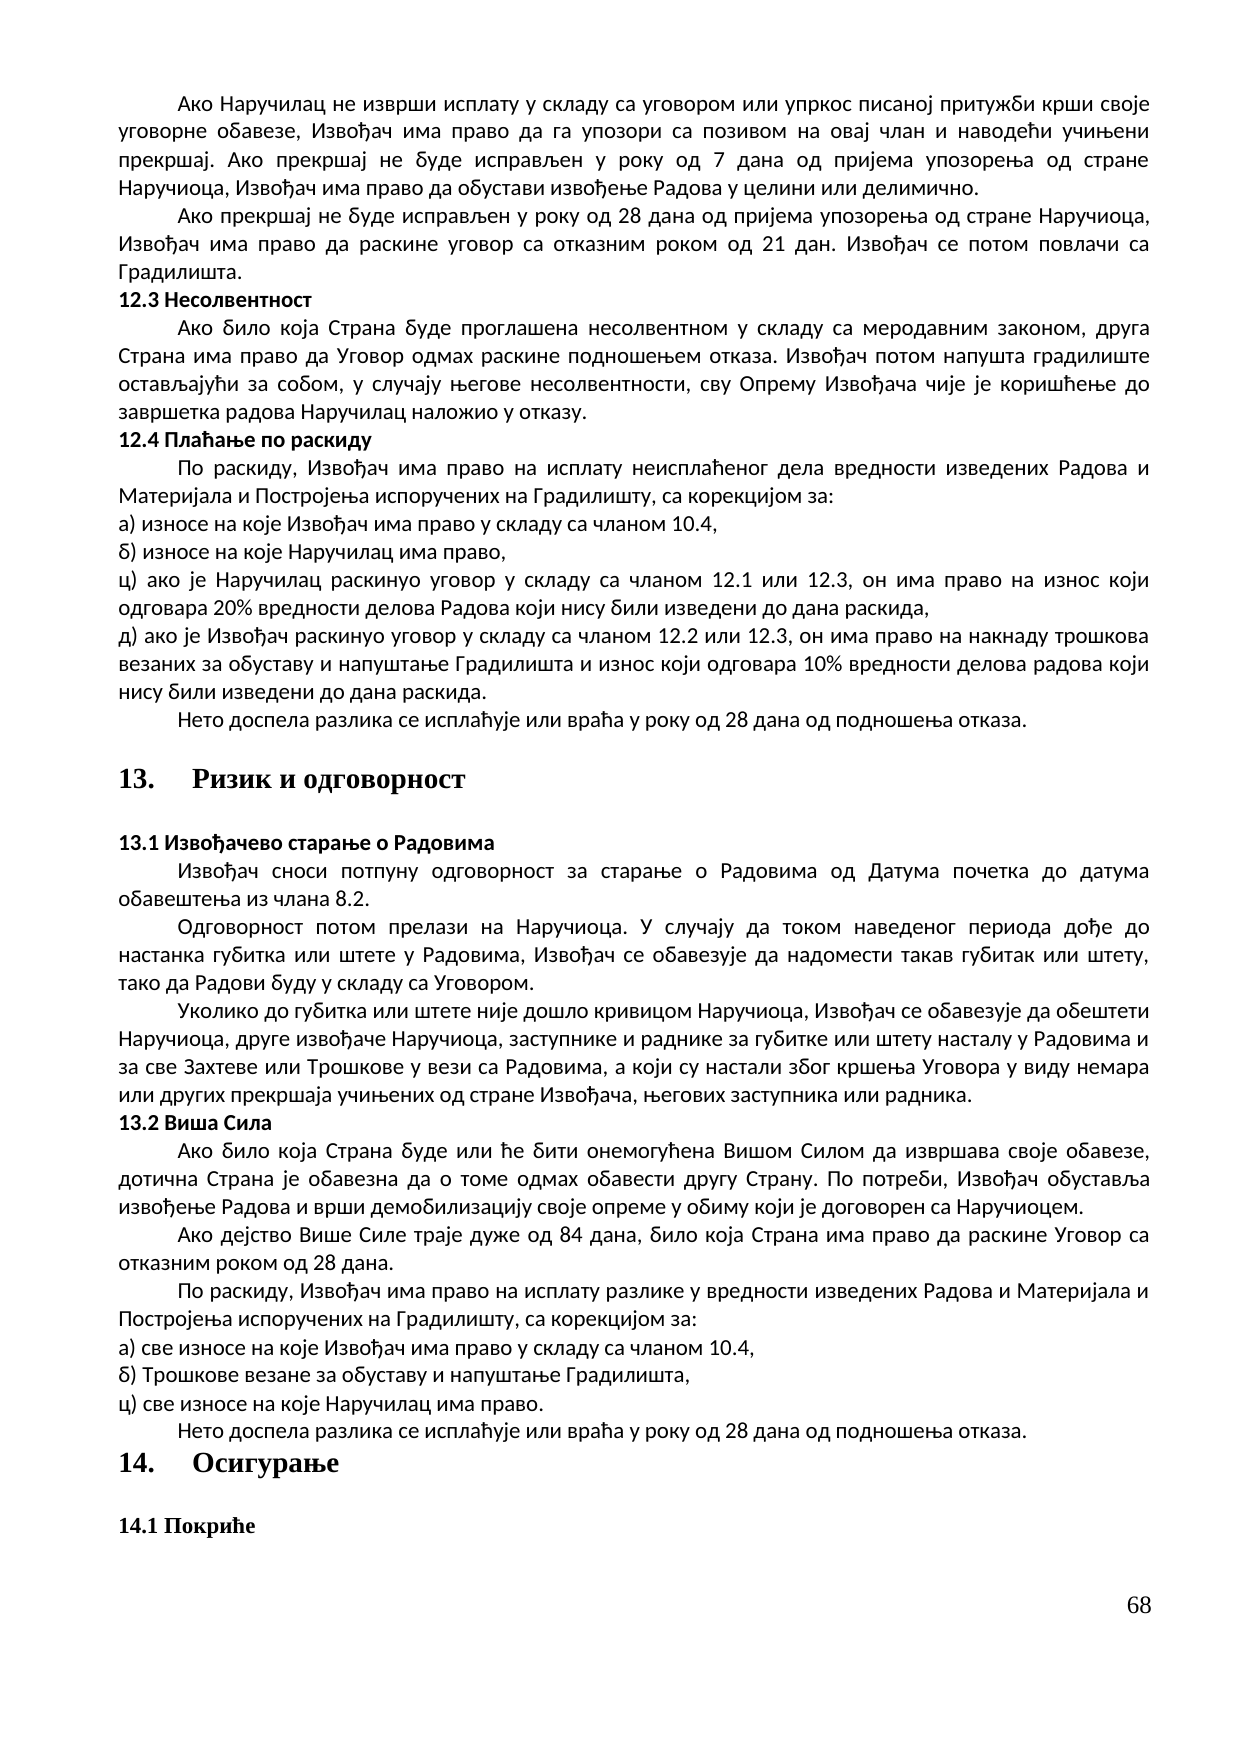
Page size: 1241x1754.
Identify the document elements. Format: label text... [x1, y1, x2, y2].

text д) ако је Извођач раскинуо уговор у складу са чланом 12.2 или 12.3, он има право на накнаду трошкова везаних за обуставу и напуштање Градилишта и износ који одговара 10% вредности делова радова који нису били изведени до дана раскида. [118, 621, 1152, 705]
text а) све износе на које Извођач има право у складу са чланом 10.4, [118, 1333, 1152, 1361]
text Одговорност потом прелази на Наручиоца. У случају да током наведеног периода дође до настанка губитка или штете у Радовима, Извођач се обавезује да надомести такав губитак или штету, тако да Радови буду у складу са Уговором. [118, 912, 1152, 996]
text Ако Наручилац не изврши исплату у складу са уговором или упркос писаној притужби крши своје уговорне обавезе, Извођач има право да га упозори са позивом на овај члан и наводећи учињени прекршај. Ако прекршај не буде исправљен у року од 7 дана од пријема упозорења од стране Наручиоца, Извођач има право да обустави извођење Радова у целини или делимично. [118, 89, 1152, 201]
text Ако било која Страна буде проглашена несолвентном у складу са меродавним законом, друга Страна има право да Уговор одмах раскине подношењем отказа. Извођач потом напушта градилиште остављајући за собом, у случају његове несолвентности, сву Опрему Извођача чије је коришћење до завршетка радова Наручилац наложио у отказу. [118, 313, 1152, 425]
text По раскиду, Извођач има право на исплату разлике у вредности изведених Радова и Материјала и Постројења испоручених на Градилишту, са корекцијом за: [118, 1277, 1152, 1333]
list Осигурање [118, 1445, 1152, 1478]
list Ризик и одговорност [118, 761, 1152, 795]
text 12.3 Несолвентност [118, 285, 1152, 313]
text По раскиду, Извођач има право на исплату неисплаћеног дела вредности изведених Радова и Материјала и Постројења испоручених на Градилишту, са корекцијом за: [118, 453, 1152, 509]
text Ако прекршај не буде исправљен у року од 28 дана од пријема упозорења од стране Наручиоца, Извођач има право да раскине уговор са отказним роком од 21 дан. Извођач се потом повлачи са Градилишта. [118, 201, 1152, 285]
text 12.4 Плаћање по раскиду [118, 425, 1152, 453]
text Нето доспела разлика се исплаћује или враћа у року од 28 дана од подношења отказа. [118, 705, 1152, 733]
text ц) све износе на које Наручилац има право. [118, 1389, 1152, 1417]
text Уколико до губитка или штете није дошло кривицом Наручиоца, Извођач се обавезује да обештети Наручиоца, друге извођаче Наручиоца, заступнике и раднике за губитке или штету насталу у Радовима и за све Захтеве или Трошкове у вези са Радовима, а који су настали због кршења Уговора у виду немара или других прекршаја учињених од стране Извођача, његових заступника или радника. [118, 996, 1152, 1108]
text Извођач сноси потпуну одговорност за старање о Радовима од Датума почетка до датума обавештења из члана 8.2. [118, 856, 1152, 912]
text Ако било која Страна буде или ће бити онемогућена Вишом Силом да извршава своје обавезе, дотична Страна је обавезна да о томе одмах обавести другу Страну. По потреби, Извођач обуставља извођење Радова и врши демобилизацију своје опреме у обиму који је договорен са Наручиоцем. [118, 1136, 1152, 1221]
text 13.1 Извођачево старање о Радовима [118, 828, 1152, 856]
text б) износе на које Наручилац има право, [118, 537, 1152, 565]
text Ако дејство Више Силе траје дуже од 84 дана, било која Страна има право да раскине Уговор са отказним роком од 28 дана. [118, 1221, 1152, 1277]
text 13.2 Виша Сила [118, 1108, 1152, 1136]
text б) Трошкове везане за обуставу и напуштање Градилишта, [118, 1361, 1152, 1389]
text а) износе на које Извођач има право у складу са чланом 10.4, [118, 509, 1152, 537]
text ц) ако је Наручилац раскинуо уговор у складу са чланом 12.1 или 12.3, он има право на износ који одговара 20% вредности делова Радова који нису били изведени до дана раскида, [118, 565, 1152, 621]
list 14.1 Покриће [118, 1512, 1152, 1538]
text Нето доспела разлика се исплаћује или враћа у року од 28 дана од подношења отказа. [118, 1417, 1152, 1445]
